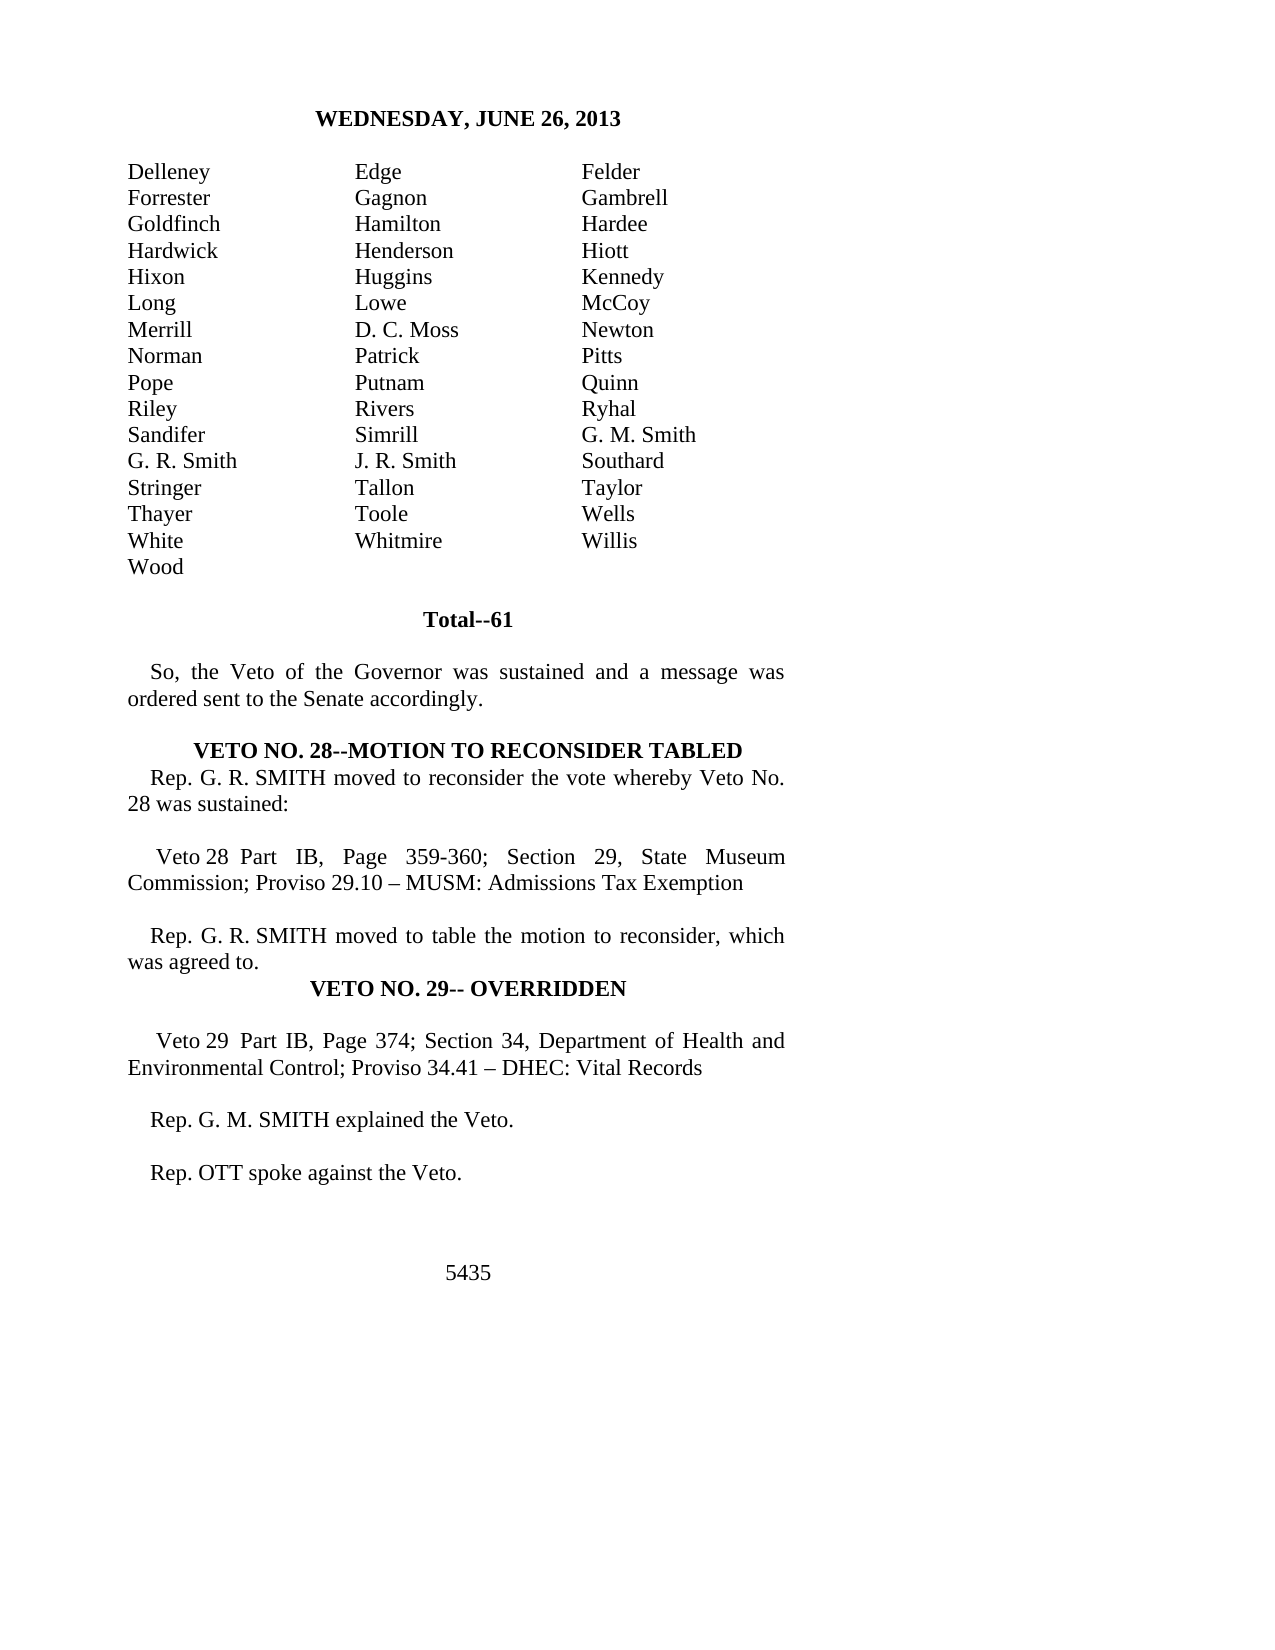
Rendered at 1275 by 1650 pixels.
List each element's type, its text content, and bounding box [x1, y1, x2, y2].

text VETO NO. 29-- OVERRIDDEN [127, 975, 786, 1001]
text VETO NO. 28--MOTION TO RECONSIDER TABLED [127, 737, 786, 764]
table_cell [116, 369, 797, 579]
text Rep. G. R. SMITH moved to table the motion to reconsider, which was agreed to. [127, 922, 786, 975]
text Rep. G. M. SMITH explained the Veto. [127, 1106, 786, 1133]
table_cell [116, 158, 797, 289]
text So, the Veto of the Governor was sustained and a message was ordered sent to the Senate accordingly. [127, 658, 786, 711]
text Veto 28 Part IB, Page 359-360; Section 29, State Museum Commission; Proviso 29.10 – MUSM: Admissions Tax Exemption [127, 843, 786, 896]
text Rep. G. R. SMITH moved to reconsider the vote whereby Veto No. 28 was sustained: [127, 764, 786, 817]
text Rep. OTT spoke against the Veto. [127, 1159, 786, 1186]
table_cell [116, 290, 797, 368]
text Total--61 [127, 606, 786, 632]
text Veto 29 Part IB, Page 374; Section 34, Department of Health and Environmental Control; Proviso 34.41 – DHEC: Vital Records [127, 1027, 786, 1080]
